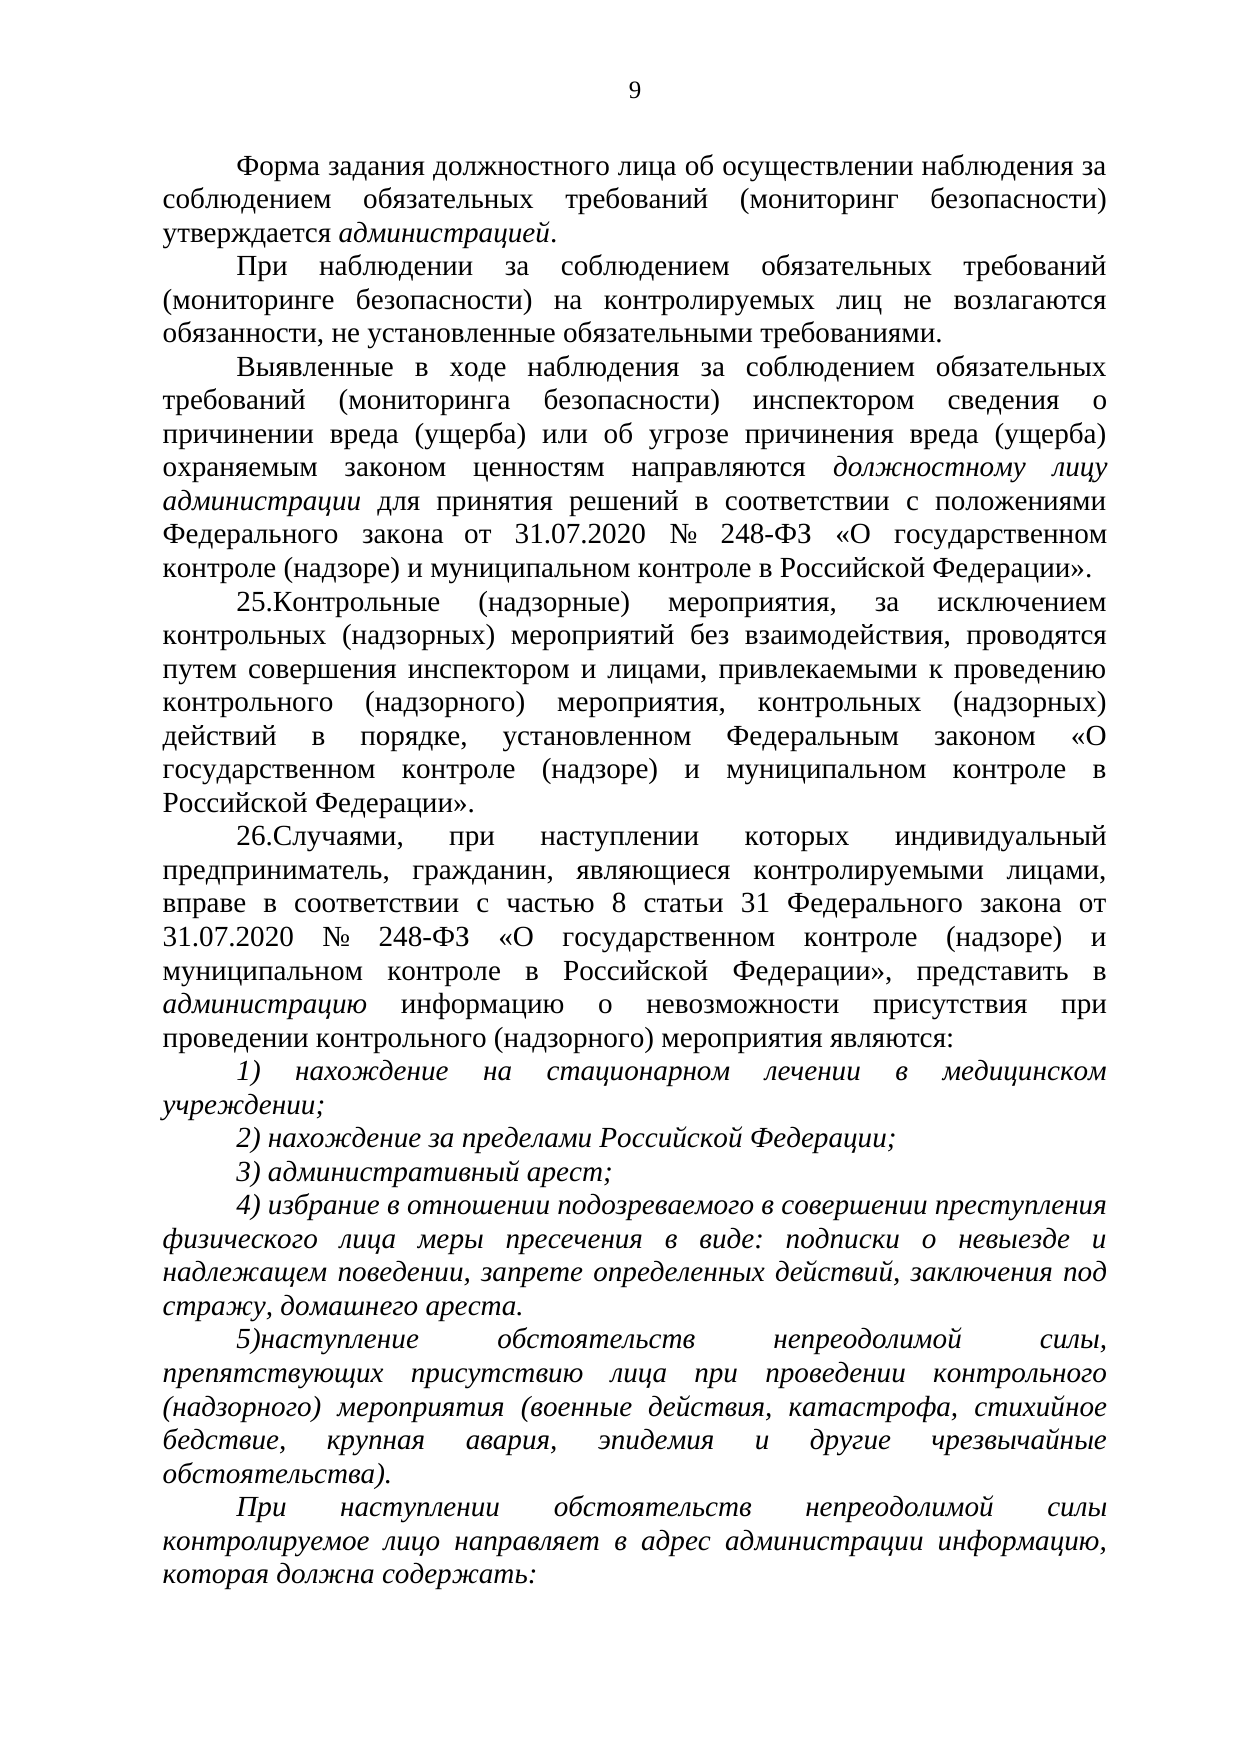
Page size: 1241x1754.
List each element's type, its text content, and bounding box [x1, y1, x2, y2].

text При наблюдении за соблюдением обязательных требований (мониторинге безопасности) на контролируемых лиц не возлагаются обязанности, не установленные обязательными требованиями. [162, 248, 1107, 349]
text 26.Случаями, при наступлении которых индивидуальный предприниматель, гражданин, являющиеся контролируемыми лицами, вправе в соответствии с частью 8 статьи 31 Федерального закона от 31.07.2020 № 248-ФЗ «О государственном контроле (надзоре) и муниципальном контроле в Российской Федерации», представить в администрацию информацию о невозможности присутствия при проведении контрольного (надзорного) мероприятия являются: [162, 818, 1107, 1053]
text Форма задания должностного лица об осуществлении наблюдения за соблюдением обязательных требований (мониторинг безопасности) утверждается администрацией. [162, 148, 1107, 248]
text 2) нахождение за пределами Российской Федерации; [162, 1120, 1107, 1154]
text Выявленные в ходе наблюдения за соблюдением обязательных требований (мониторинга безопасности) инспектором сведения о причинении вреда (ущерба) или об угрозе причинения вреда (ущерба) охраняемым законом ценностям направляются должностному лицу администрации для принятия решений в соответствии с положениями Федерального закона от 31.07.2020 № 248-ФЗ «О государственном контроле (надзоре) и муниципальном контроле в Российской Федерации». [162, 349, 1107, 584]
text 4) избрание в отношении подозреваемого в совершении преступления физического лица меры пресечения в виде: подписки о невыезде и надлежащем поведении, запрете определенных действий, заключения под стражу, домашнего ареста. [162, 1187, 1107, 1322]
text 5)наступление обстоятельств непреодолимой силы, препятствующих присутствию лица при проведении контрольного (надзорного) мероприятия (военные действия, катастрофа, стихийное бедствие, крупная авария, эпидемия и другие чрезвычайные обстоятельства). [162, 1322, 1107, 1489]
text 1) нахождение на стационарном лечении в медицинском учреждении; [162, 1053, 1107, 1120]
text 3) административный арест; [162, 1154, 1107, 1187]
text 25.Контрольные (надзорные) мероприятия, за исключением контрольных (надзорных) мероприятий без взаимодействия, проводятся путем совершения инспектором и лицами, привлекаемыми к проведению контрольного (надзорного) мероприятия, контрольных (надзорных) действий в порядке, установленном Федеральным законом «О государственном контроле (надзоре) и муниципальном контроле в Российской Федерации». [162, 584, 1107, 818]
text При наступлении обстоятельств непреодолимой силы контролируемое лицо направляет в адрес администрации информацию, которая должна содержать: [162, 1489, 1107, 1590]
